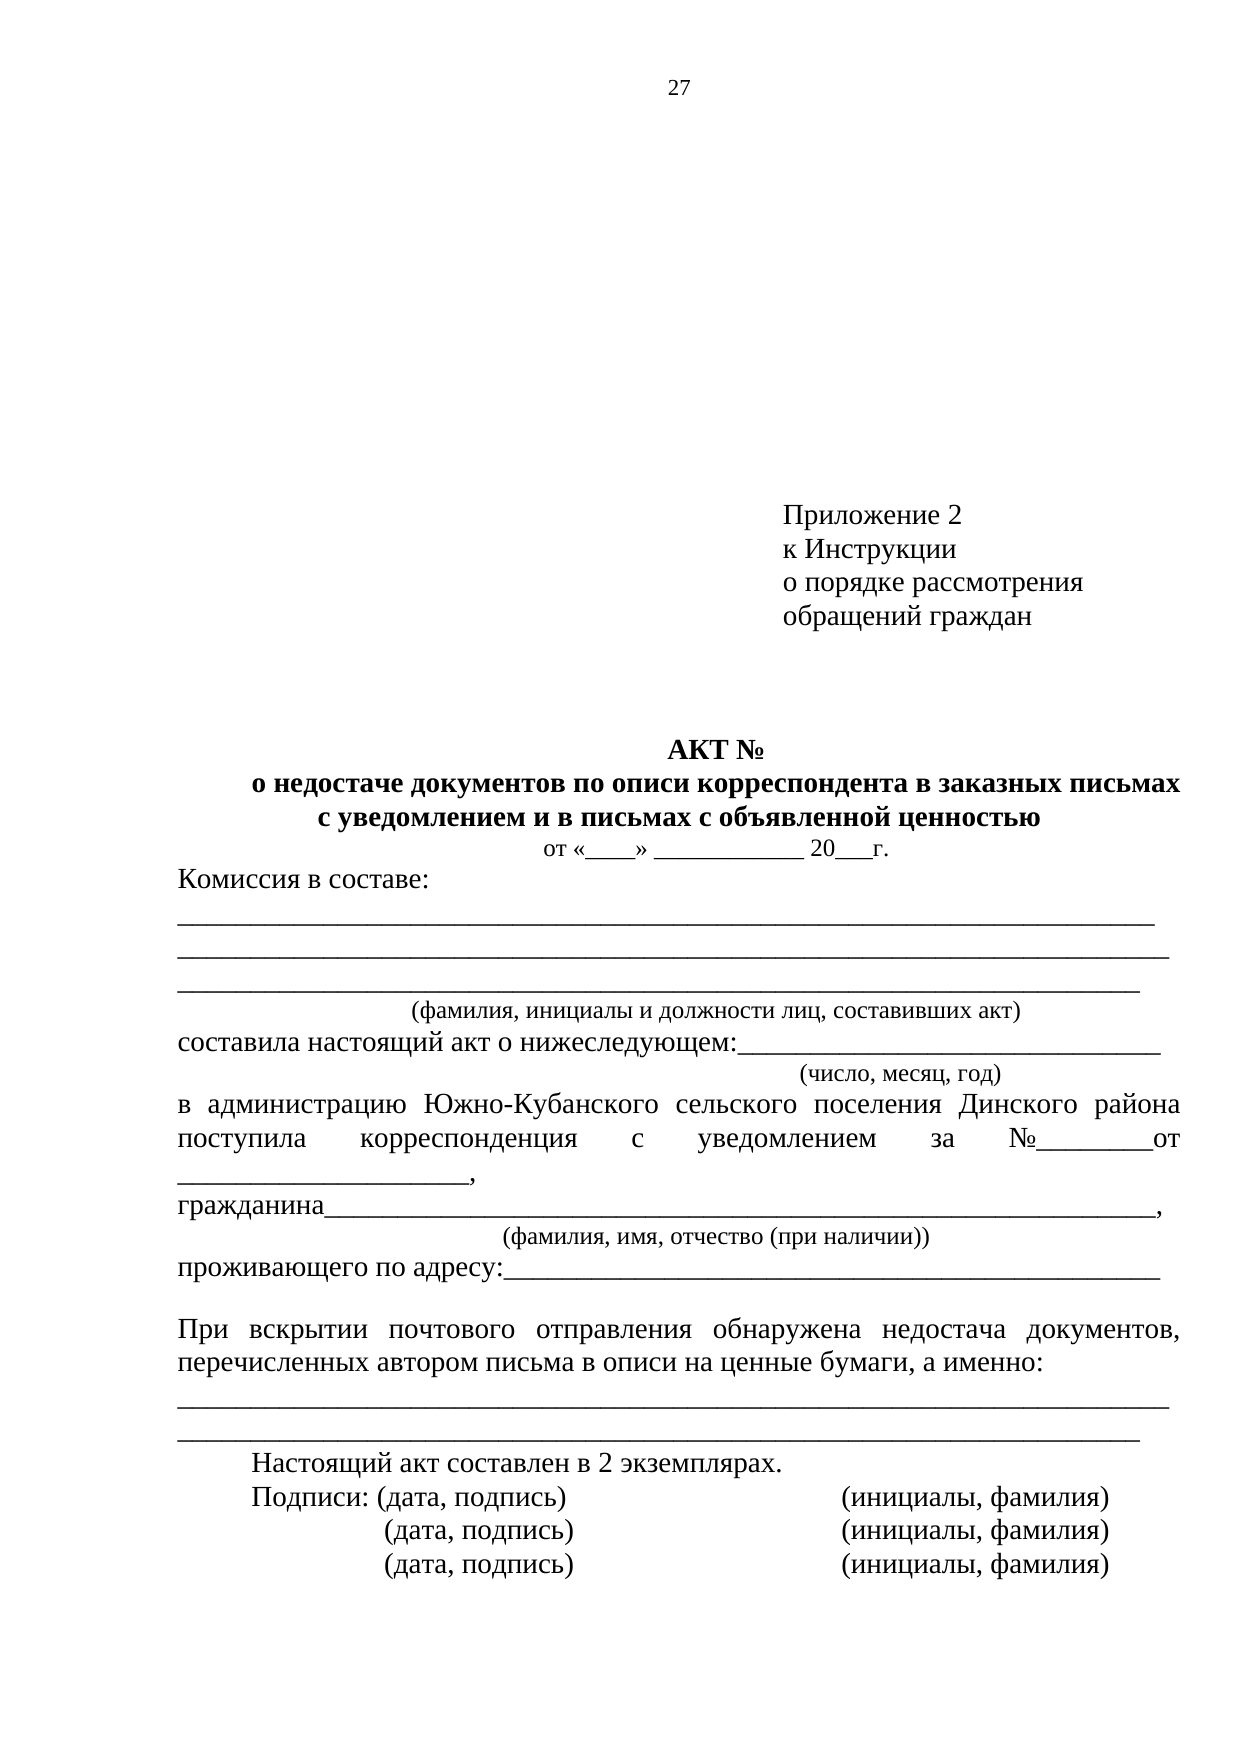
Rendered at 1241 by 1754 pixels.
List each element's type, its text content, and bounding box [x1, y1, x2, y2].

text Комиссия в составе: [177, 861, 1181, 895]
text проживающего по адресу:_____________________________________________ [177, 1249, 1181, 1283]
text к Инструкции [783, 531, 1181, 564]
text (дата, подпись) (инициалы, фамилия) [384, 1546, 1181, 1579]
text гражданина_________________________________________________________, [177, 1187, 1181, 1221]
text При вскрытии почтового отправления обнаружена недостача документов, перечисленных автором письма в описи на ценные бумаги, а именно: [177, 1311, 1181, 1378]
text Настоящий акт составлен в 2 экземплярах. [177, 1445, 1181, 1479]
text о недостаче документов по описи корреспондента в заказных письмах с уведомлением и в письмах с объявленной ценностью [177, 766, 1181, 833]
text (фамилия, имя, отчество (при наличии)) [177, 1221, 1181, 1249]
text обращений граждан [783, 598, 1181, 631]
text Подписи: (дата, подпись) (инициалы, фамилия) [177, 1479, 1181, 1512]
text (число, месяц, год) [546, 1058, 1181, 1087]
text Приложение 2 [783, 497, 1181, 531]
text ______________________________________________________________________________________________________________________________________ [177, 1378, 1181, 1445]
text ______________________________________________________________________________________________________________________________________ [177, 928, 1181, 996]
text от «____» ____________ 20___г. [177, 833, 1181, 861]
text о порядке рассмотрения [783, 564, 1181, 598]
text (дата, подпись) (инициалы, фамилия) [384, 1512, 1181, 1546]
text ___________________________________________________________________ [177, 895, 1181, 928]
text (фамилия, инициалы и должности лиц, составивших акт) [177, 996, 1181, 1024]
text составила настоящий акт о нижеследующем:_____________________________ [177, 1024, 1181, 1058]
text АКТ № [177, 732, 1181, 766]
text в администрацию Южно-Кубанского сельского поселения Динского района поступила корреспонденция с уведомлением за №________от ____________________, [177, 1087, 1181, 1187]
